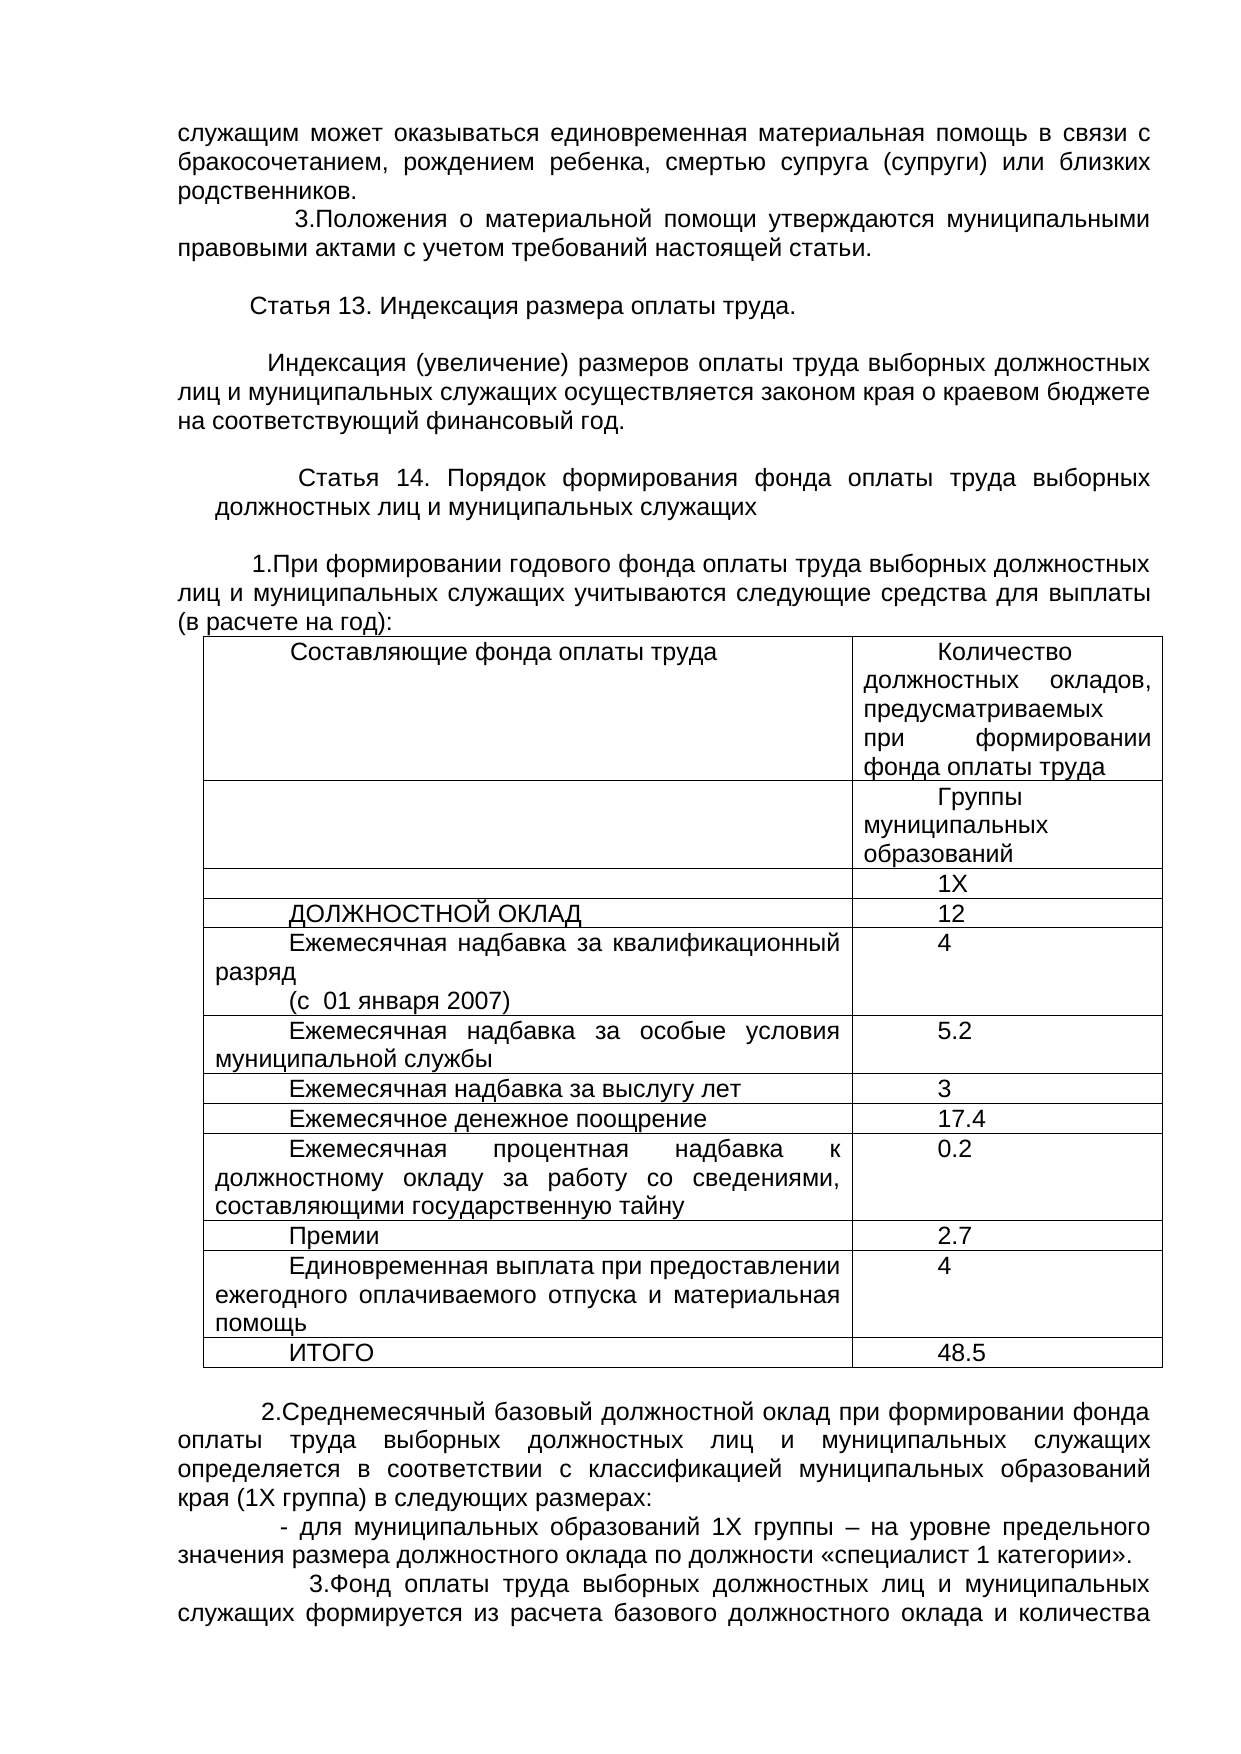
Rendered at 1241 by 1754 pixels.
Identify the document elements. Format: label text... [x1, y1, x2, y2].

text 3.Положения о материальной помощи утверждаются муниципальными правовыми актами с учетом требований настоящей статьи. [177, 204, 1152, 262]
text - для муниципальных образований 1Х группы – на уровне предельного значения размера должностного оклада по должности «специалист 1 категории». [177, 1512, 1152, 1569]
table_cell 0.2 [853, 1134, 1162, 1220]
text Статья 13. Индексация размера оплаты труда. [215, 291, 1152, 319]
table_cell 17.4 [853, 1104, 1162, 1133]
table_cell Премии [204, 1221, 852, 1250]
table_header Составляющие фонда оплаты труда [204, 637, 852, 780]
text Статья 14. Порядок формирования фонда оплаты труда выборных должностных лиц и муниципальных служащих [215, 463, 1152, 521]
table_cell 1Х [853, 869, 1162, 897]
table_cell Ежемесячное денежное поощрение [204, 1104, 852, 1133]
table_header Количество должностных окладов, предусматриваемых при формировании фонда оплаты труда [853, 637, 1162, 780]
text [177, 118, 1152, 204]
table_cell ДОЛЖНОСТНОЙ ОКЛАД [204, 899, 852, 927]
table_cell Группы муниципальных образований [853, 781, 1162, 868]
table_cell [204, 781, 852, 868]
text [177, 1569, 1152, 1627]
table_cell Ежемесячная процентная надбавка к должностному окладу за работу со сведениями, составляющими государственную тайну [204, 1134, 852, 1220]
table_cell ИТОГО [204, 1338, 852, 1367]
text 2.Среднемесячный базовый должностной оклад при формировании фонда оплаты труда выборных должностных лиц и муниципальных служащих определяется в соответствии с классификацией муниципальных образований края (1Х группа) в следующих размерах: [177, 1397, 1152, 1512]
table_cell Ежемесячная надбавка за особые условия муниципальной службы [204, 1016, 852, 1073]
table_cell 5.2 [853, 1016, 1162, 1073]
table_cell 4 [853, 928, 1162, 1014]
text Индексация (увеличение) размеров оплаты труда выборных должностных лиц и муниципальных служащих осуществляется законом края о краевом бюджете на соответствующий финансовый год. [177, 348, 1152, 434]
table_cell 4 [853, 1251, 1162, 1337]
table_cell Ежемесячная надбавка за выслугу лет [204, 1074, 852, 1103]
table_cell 3 [853, 1074, 1162, 1103]
text 1.При формировании годового фонда оплаты труда выборных должностных лиц и муниципальных служащих учитываются следующие средства для выплаты (в расчете на год): [177, 549, 1152, 636]
table_cell [204, 869, 852, 897]
table_cell Единовременная выплата при предоставлении ежегодного оплачиваемого отпуска и материальная помощь [204, 1251, 852, 1337]
table_cell Ежемесячная надбавка за квалификационный разряд (с 01 января 2007) [204, 928, 852, 1014]
table_cell 2.7 [853, 1221, 1162, 1250]
table_cell 48.5 [853, 1338, 1162, 1367]
table_cell 12 [853, 899, 1162, 927]
